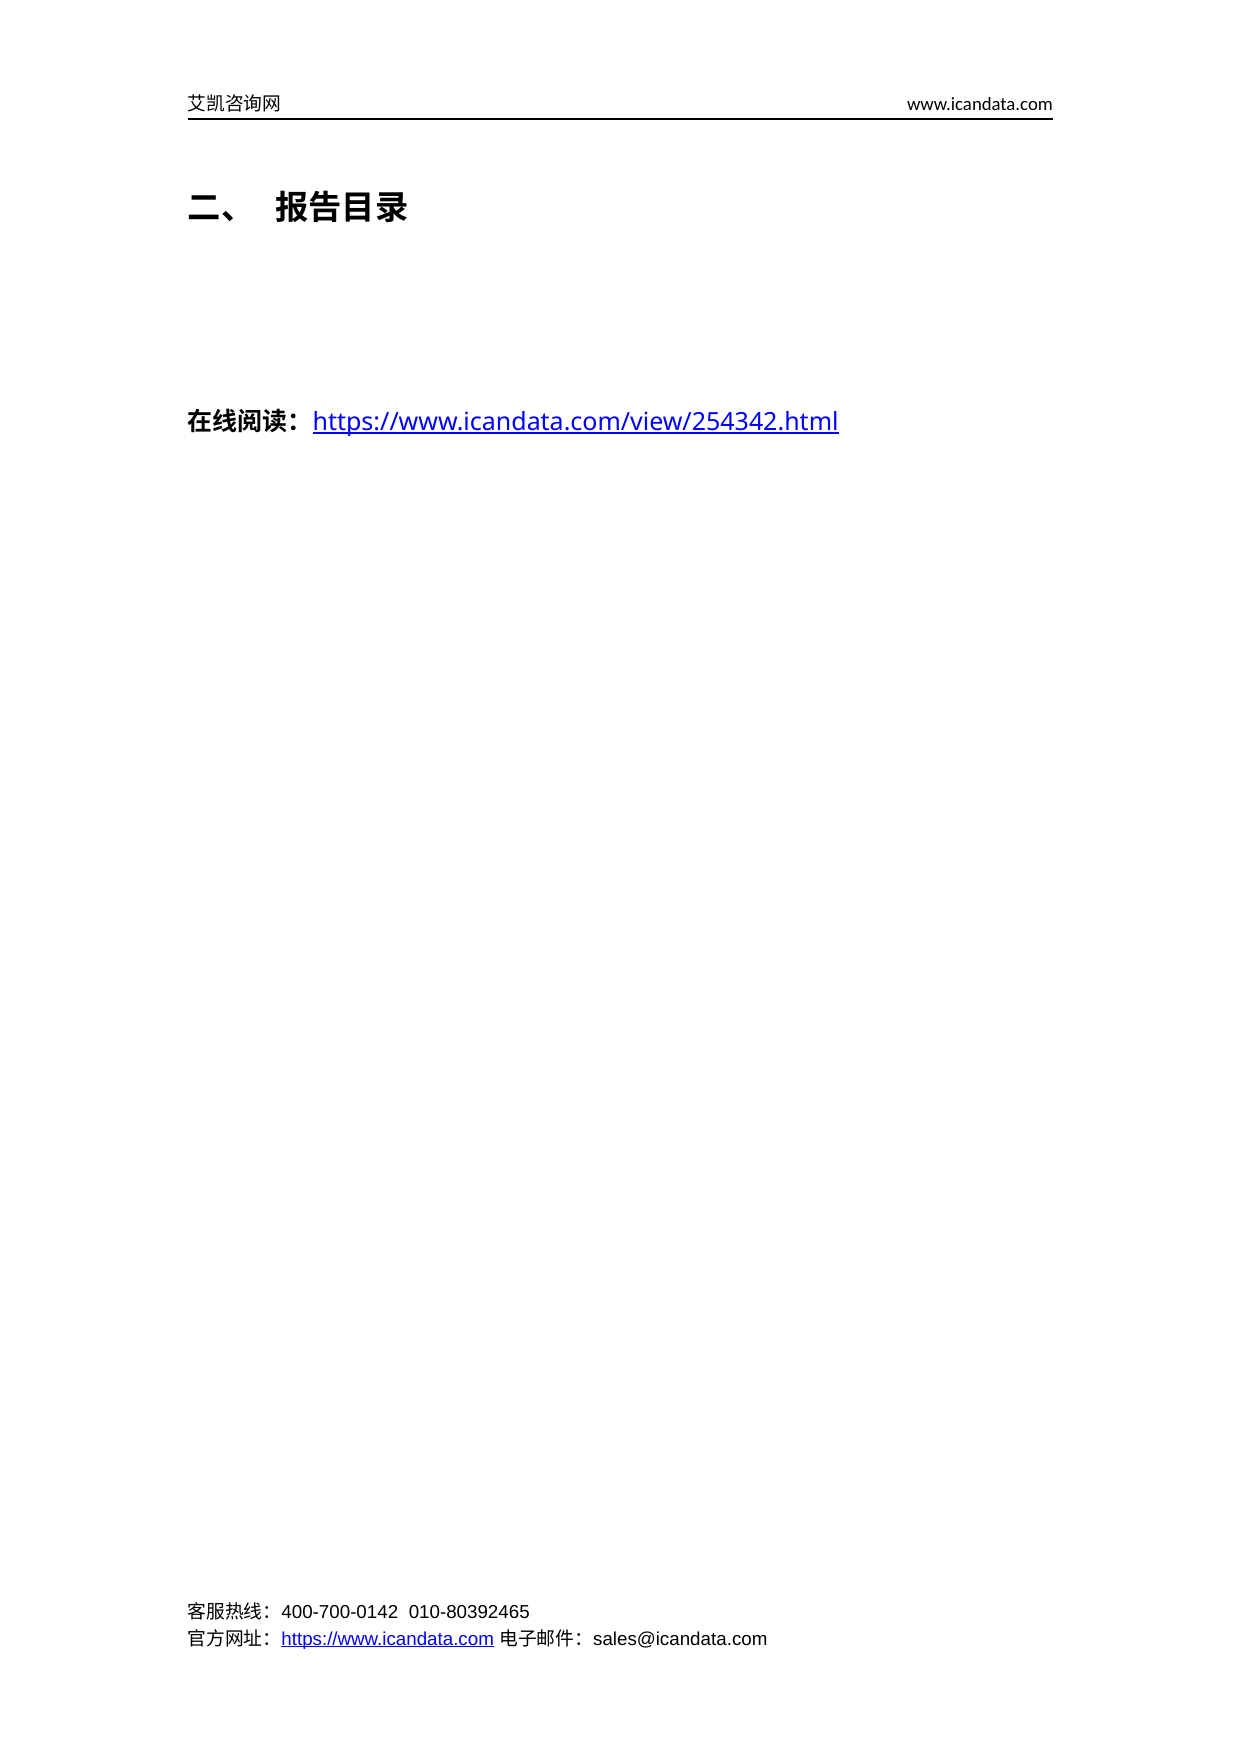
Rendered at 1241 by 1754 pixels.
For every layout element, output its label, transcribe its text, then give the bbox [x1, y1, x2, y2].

subtitle 报告目录 [187, 172, 1053, 237]
text 在线阅读：https://www.icandata.com/view/254342.html [187, 387, 1053, 452]
